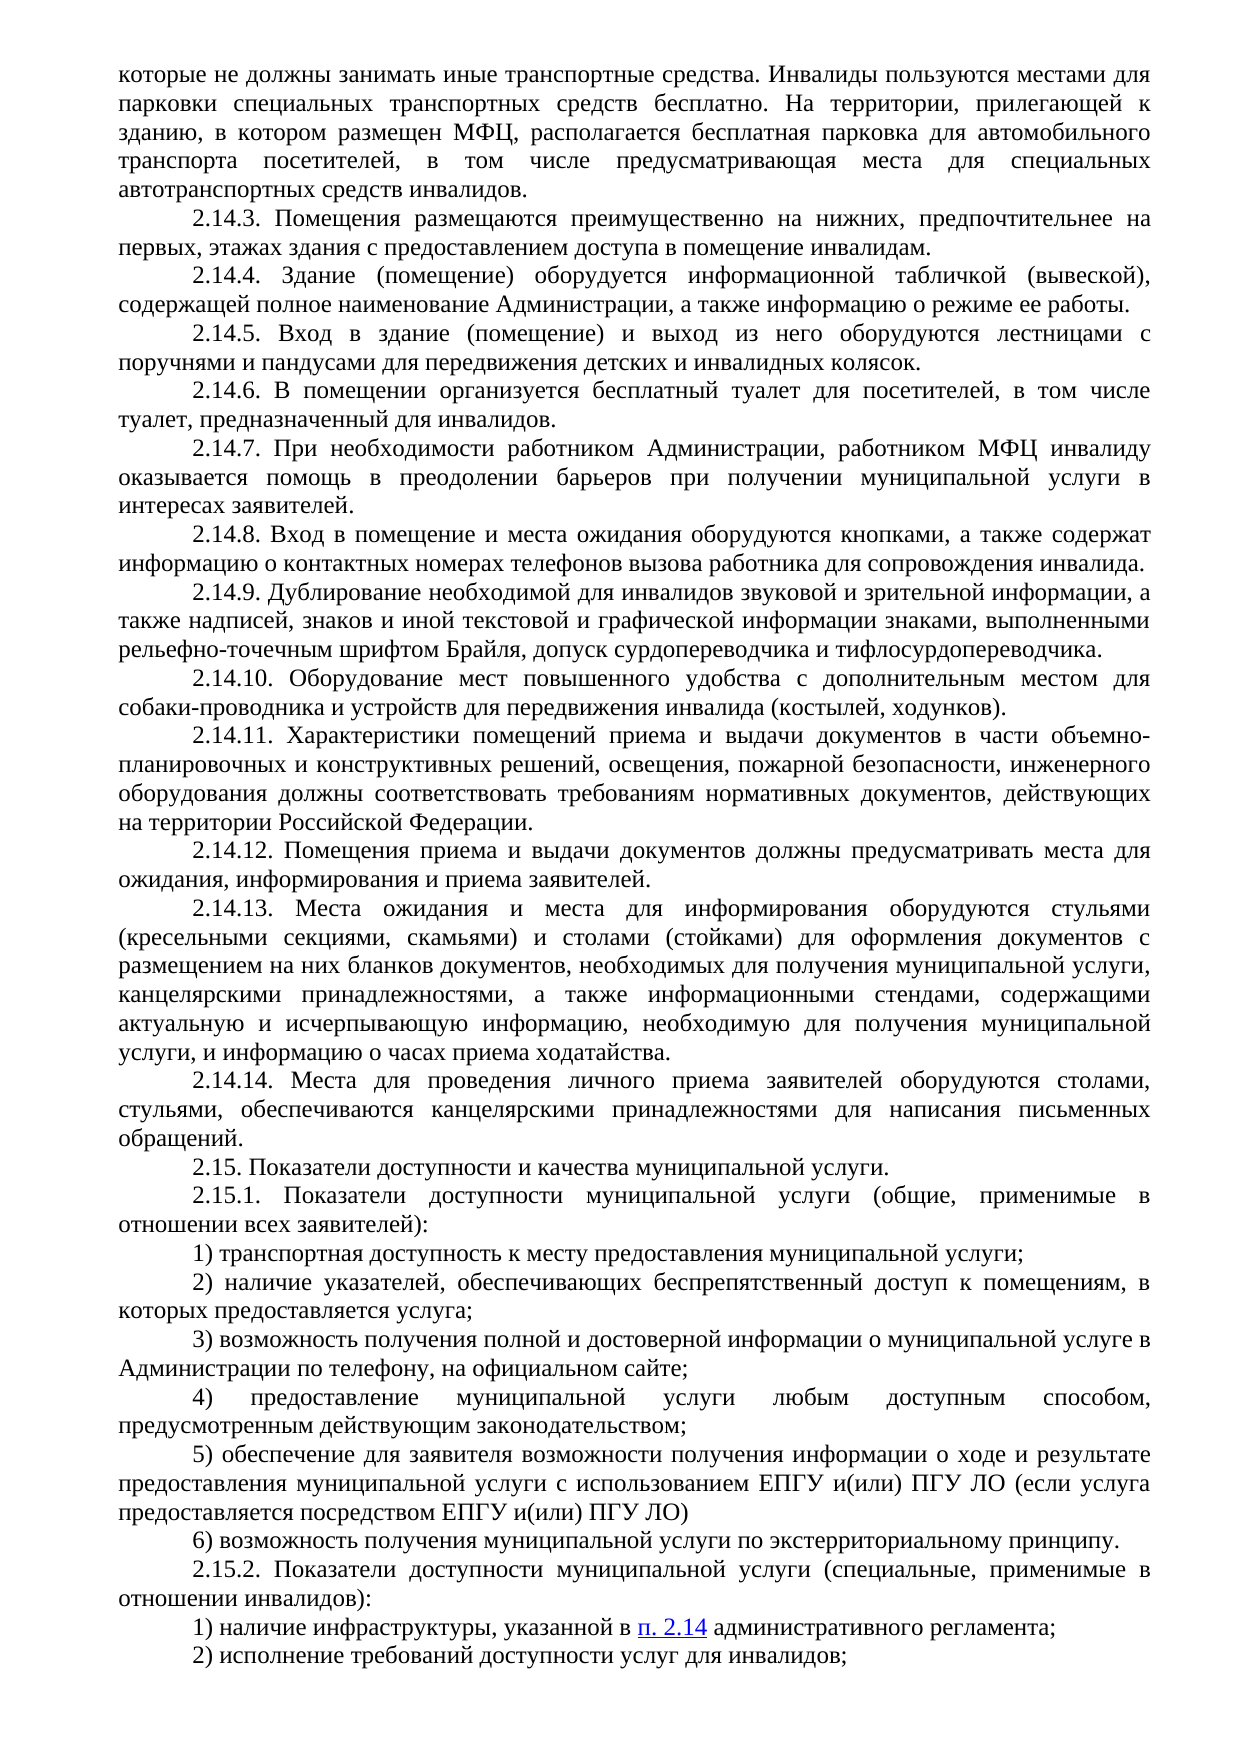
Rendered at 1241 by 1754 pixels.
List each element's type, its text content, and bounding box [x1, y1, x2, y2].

text 2.14.11. Характеристики помещений приема и выдачи документов в части объемно-планировочных и конструктивных решений, освещения, пожарной безопасности, инженерного оборудования должны соответствовать требованиям нормативных документов, действующих на территории Российской Федерации. [118, 720, 1152, 835]
text 5) обеспечение для заявителя возможности получения информации о ходе и результате предоставления муниципальной услуги с использованием ЕПГУ и(или) ПГУ ЛО (если услуга предоставляется посредством ЕПГУ и(или) ПГУ ЛО) [118, 1439, 1152, 1525]
text 2.14.5. Вход в здание (помещение) и выход из него оборудуются лестницами с поручнями и пандусами для передвижения детских и инвалидных колясок. [118, 318, 1152, 375]
text 2.14.14. Места для проведения личного приема заявителей оборудуются столами, стульями, обеспечиваются канцелярскими принадлежностями для написания письменных обращений. [118, 1065, 1152, 1152]
text 2) наличие указателей, обеспечивающих беспрепятственный доступ к помещениям, в которых предоставляется услуга; [118, 1267, 1152, 1324]
text 4) предоставление муниципальной услуги любым доступным способом, предусмотренным действующим законодательством; [118, 1382, 1152, 1439]
text 2.15.1. Показатели доступности муниципальной услуги (общие, применимые в отношении всех заявителей): [118, 1180, 1152, 1238]
text 2.14.13. Места ожидания и места для информирования оборудуются стульями (кресельными секциями, скамьями) и столами (стойками) для оформления документов с размещением на них бланков документов, необходимых для получения муниципальной услуги, канцелярскими принадлежностями, а также информационными стендами, содержащими актуальную и исчерпывающую информацию, необходимую для получения муниципальной услуги, и информацию о часах приема ходатайства. [118, 893, 1152, 1065]
text 2.14.7. При необходимости работником Администрации, работником МФЦ инвалиду оказывается помощь в преодолении барьеров при получении муниципальной услуги в интересах заявителей. [118, 433, 1152, 519]
text 2.14.4. Здание (помещение) оборудуется информационной табличкой (вывеской), содержащей полное наименование Администрации, а также информацию о режиме ее работы. [118, 260, 1152, 318]
text 3) возможность получения полной и достоверной информации о муниципальной услуге в Администрации по телефону, на официальном сайте; [118, 1324, 1152, 1382]
text 2.14.3. Помещения размещаются преимущественно на нижних, предпочтительнее на первых, этажах здания с предоставлением доступа в помещение инвалидам. [118, 203, 1152, 260]
text 2.15. Показатели доступности и качества муниципальной услуги. [118, 1152, 1152, 1180]
text 2.14.12. Помещения приема и выдачи документов должны предусматривать места для ожидания, информирования и приема заявителей. [118, 835, 1152, 893]
text 2.14.10. Оборудование мест повышенного удобства с дополнительным местом для собаки-проводника и устройств для передвижения инвалида (костылей, ходунков). [118, 663, 1152, 720]
text 2.15.2. Показатели доступности муниципальной услуги (специальные, применимые в отношении инвалидов): [118, 1554, 1152, 1612]
text 2) исполнение требований доступности услуг для инвалидов; [118, 1640, 1152, 1669]
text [118, 59, 1152, 203]
text 2.14.9. Дублирование необходимой для инвалидов звуковой и зрительной информации, а также надписей, знаков и иной текстовой и графической информации знаками, выполненными рельефно-точечным шрифтом Брайля, допуск сурдопереводчика и тифлосурдопереводчика. [118, 577, 1152, 663]
text 1) транспортная доступность к месту предоставления муниципальной услуги; [118, 1238, 1152, 1267]
text 6) возможность получения муниципальной услуги по экстерриториальному принципу. [118, 1525, 1152, 1554]
text 2.14.8. Вход в помещение и места ожидания оборудуются кнопками, а также содержат информацию о контактных номерах телефонов вызова работника для сопровождения инвалида. [118, 519, 1152, 577]
text 2.14.6. В помещении организуется бесплатный туалет для посетителей, в том числе туалет, предназначенный для инвалидов. [118, 375, 1152, 433]
text 1) наличие инфраструктуры, указанной в п. 2.14 административного регламента; [118, 1612, 1152, 1640]
